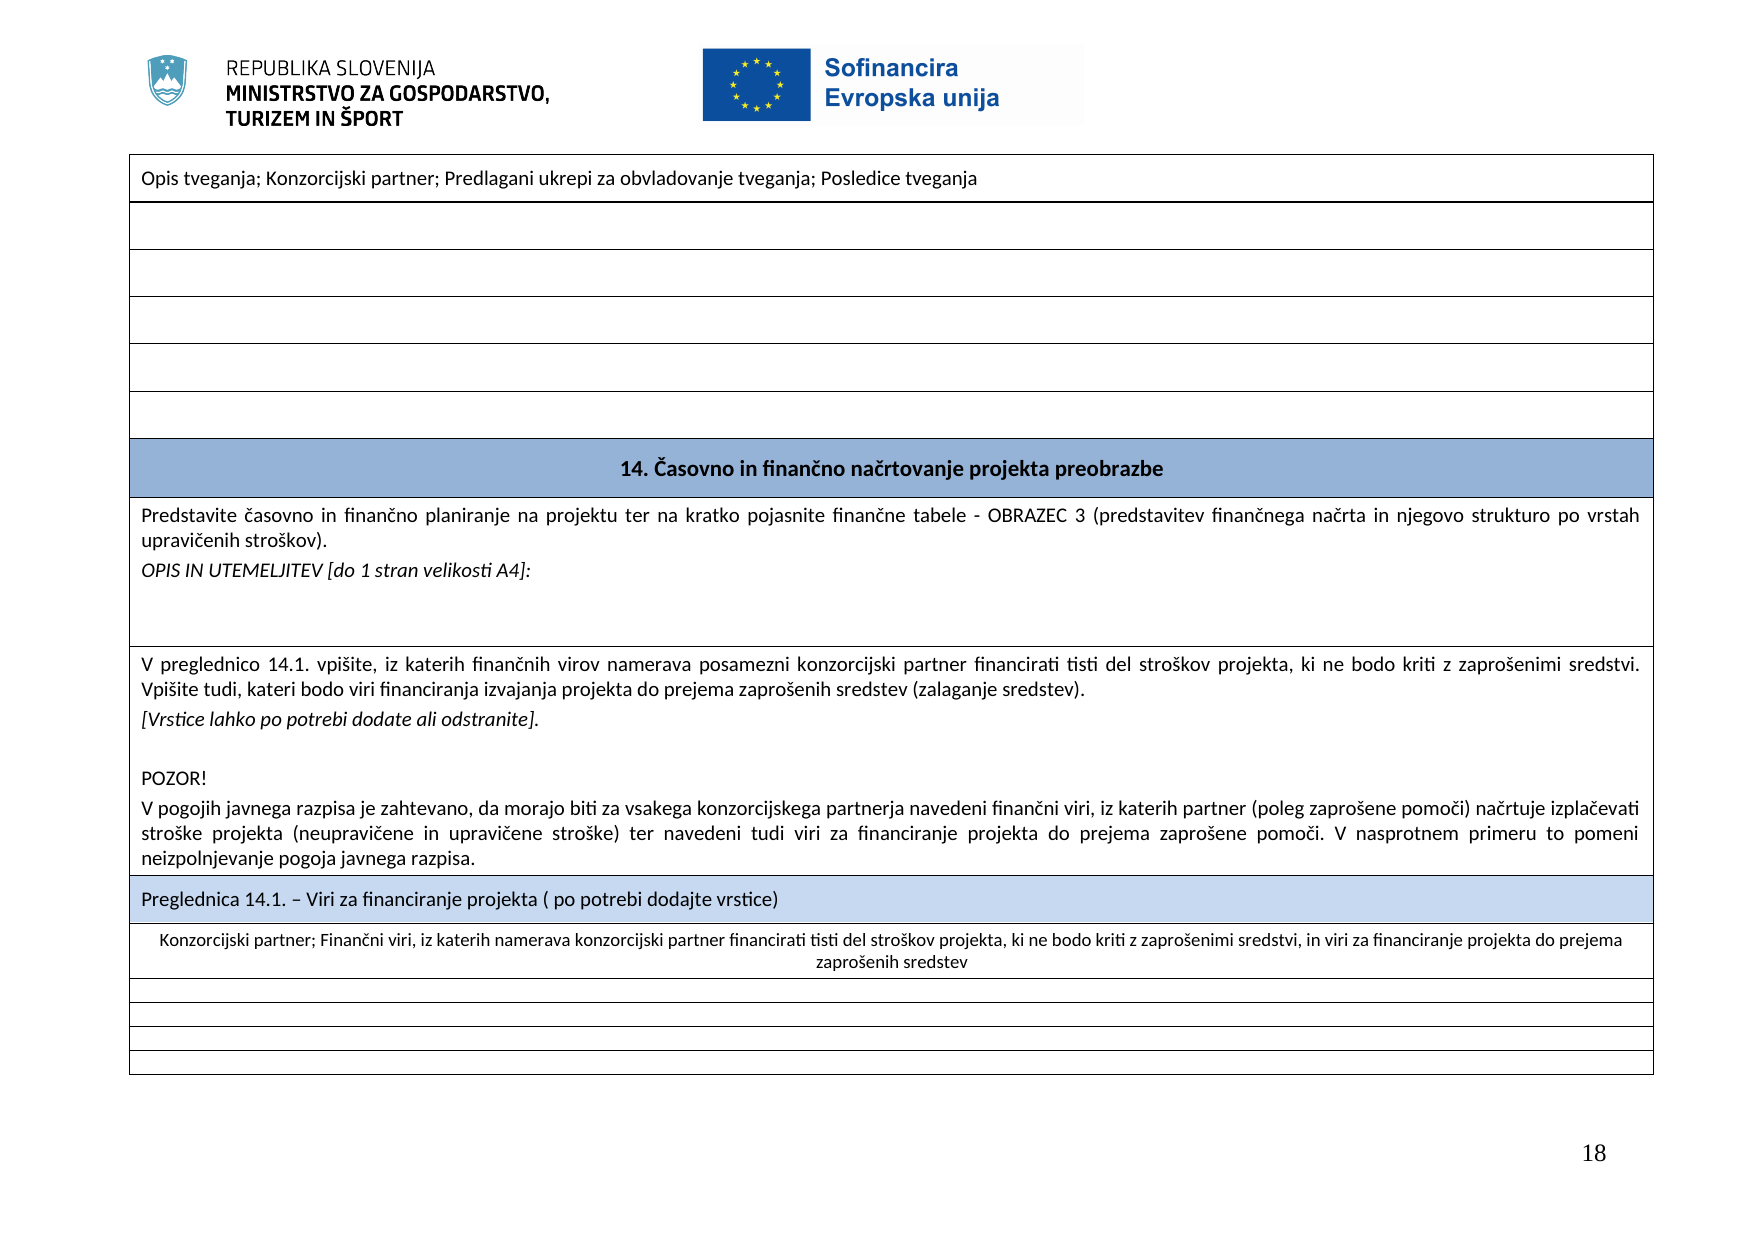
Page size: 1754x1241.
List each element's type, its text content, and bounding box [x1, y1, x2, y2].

table_cell Opis tveganja; Konzorcijski partner; Predlagani ukrepi za obvladovanje tveganja; Posledice tveganja [130, 155, 1653, 201]
table_cell 14. Časovno in finančno načrtovanje projekta preobrazbe [130, 439, 1653, 497]
table_cell [130, 1003, 1653, 1026]
picture [698, 44, 1085, 126]
table_cell Preglednica 14.1. – Viri za financiranje projekta ( po potrebi dodajte vrstice) [130, 876, 1653, 922]
picture [147, 55, 549, 126]
table_cell [130, 392, 1653, 438]
table_cell [130, 1027, 1653, 1049]
table_cell [130, 250, 1653, 296]
table_cell V preglednico 14.1. vpišite, iz katerih finančnih virov namerava posamezni konzorcijski partner financirati tisti del stroškov projekta, ki ne bodo kriti z zaprošenimi sredstvi. Vpišite tudi, kateri bodo viri financiranja izvajanja projekta do prejema zaprošenih sredstev (zalaganje sredstev). [Vrstice lahko po potrebi dodate ali odstranite]. POZOR! V pogojih javnega razpisa je zahtevano, da morajo biti za vsakega konzorcijskega partnerja navedeni finančni viri, iz katerih partner (poleg zaprošene pomoči) načrtuje izplačevati stroške projekta (neupravičene in upravičene stroške) ter navedeni tudi viri za financiranje projekta do prejema zaprošene pomoči. V nasprotnem primeru to pomeni neizpolnjevanje pogoja javnega razpisa. [130, 647, 1653, 875]
table_cell Predstavite časovno in finančno planiranje na projektu ter na kratko pojasnite finančne tabele - OBRAZEC 3 (predstavitev finančnega načrta in njegovo strukturo po vrstah upravičenih stroškov). OPIS IN UTEMELJITEV [do 1 stran velikosti A4]: [130, 498, 1653, 646]
table_cell [130, 1051, 1653, 1073]
table_cell Konzorcijski partner; Finančni viri, iz katerih namerava konzorcijski partner financirati tisti del stroškov projekta, ki ne bodo kriti z zaprošenimi sredstvi, in viri za financiranje projekta do prejema zaprošenih sredstev [130, 924, 1653, 978]
table_cell [130, 297, 1653, 343]
table_cell [130, 979, 1653, 1002]
table_cell [130, 203, 1653, 249]
table_cell [130, 344, 1653, 391]
